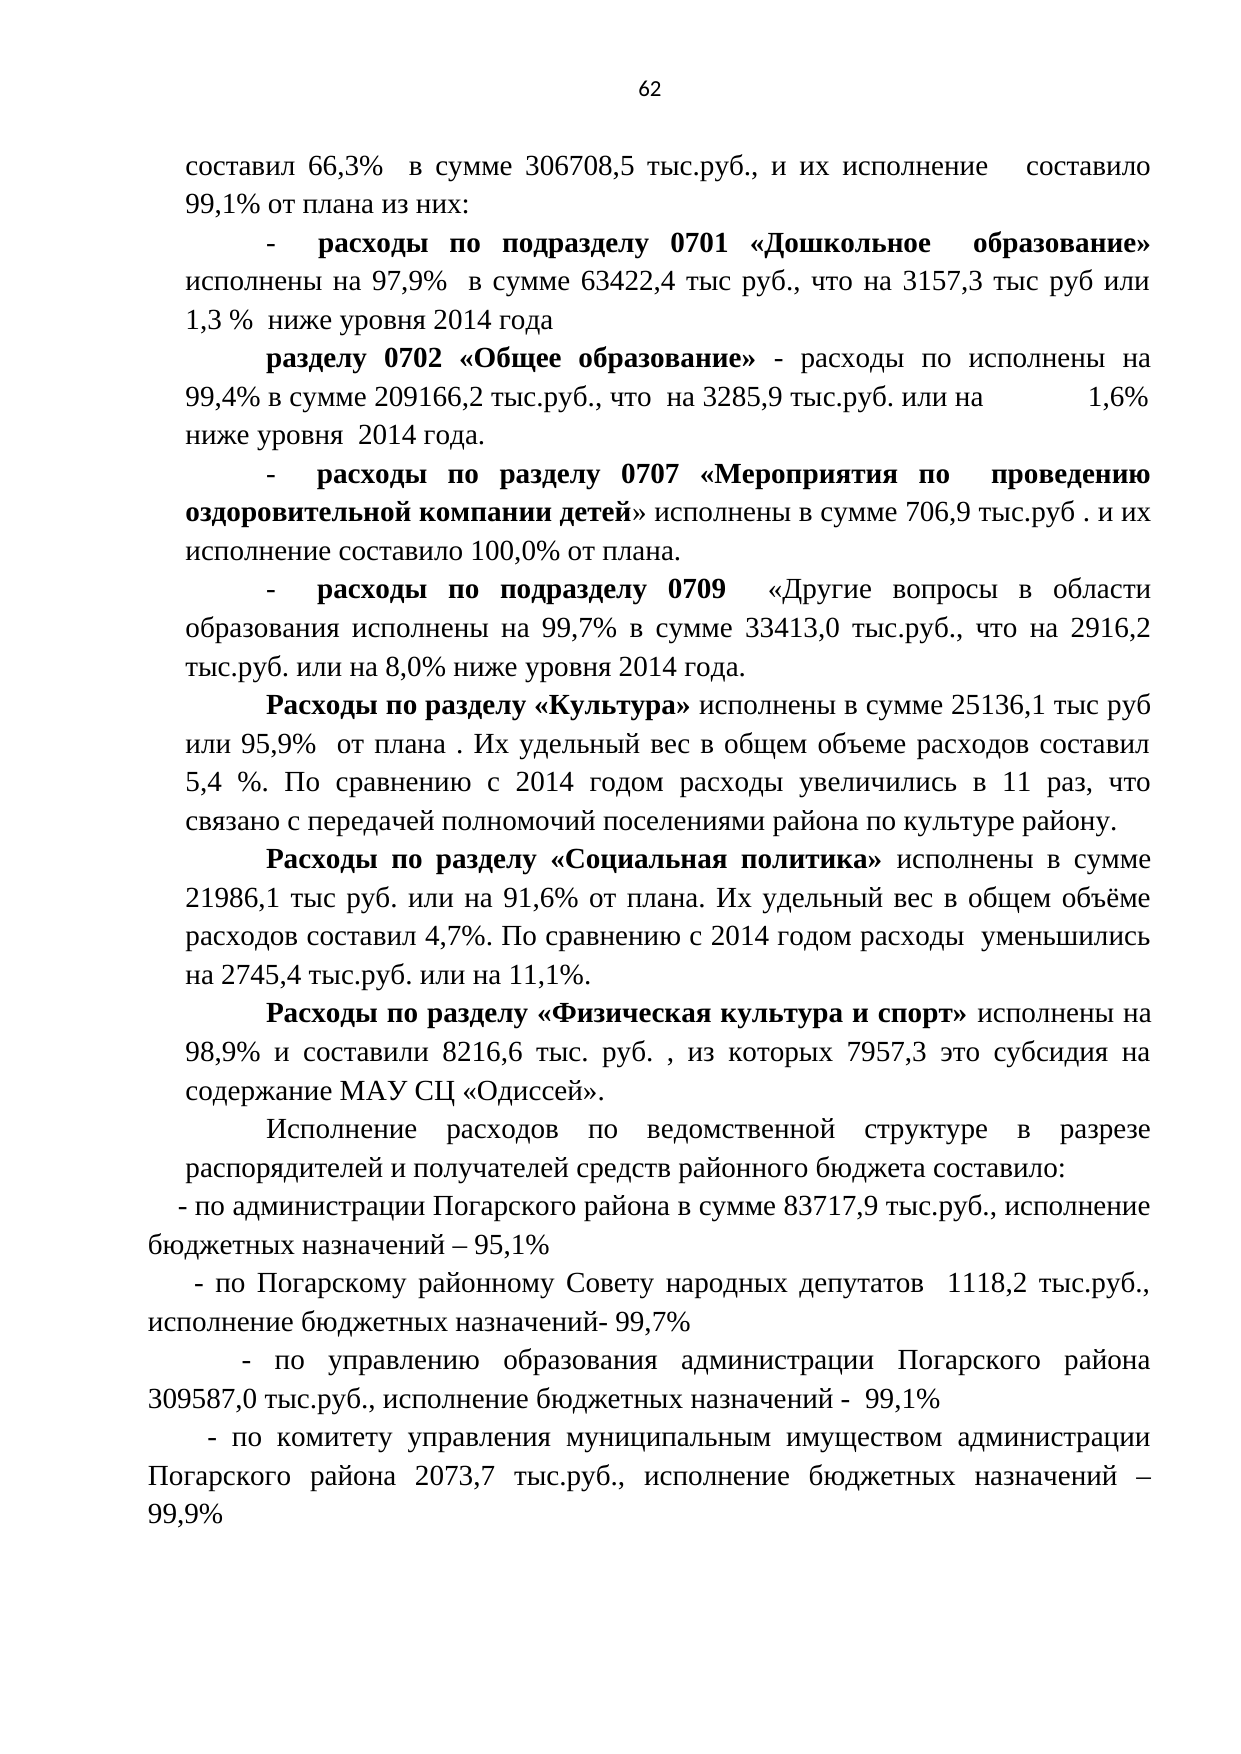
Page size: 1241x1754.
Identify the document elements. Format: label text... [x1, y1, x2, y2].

text - по администрации Погарского района в сумме 83717,9 тыс.руб., исполнение бюджетных назначений – 95,1% [148, 1188, 1152, 1260]
text - расходы по подразделу 0701 «Дошкольное образование» исполнены на 97,9% в сумме 63422,4 тыс руб., что на 3157,3 тыс руб или 1,3 % ниже уровня 2014 года [185, 225, 1152, 335]
text Расходы по разделу «Физическая культура и спорт» исполнены на 98,9% и составили 8216,6 тыс. руб. , из которых 7957,3 это субсидия на содержание МАУ СЦ «Одиссей». [185, 996, 1152, 1106]
text - расходы по разделу 0707 «Мероприятия по проведению оздоровительной компании детей» исполнены в сумме 706,9 тыс.руб . и их исполнение составило 100,0% от плана. [185, 456, 1152, 567]
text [185, 148, 1152, 220]
text Расходы по разделу «Культура» исполнены в сумме 25136,1 тыс руб или 95,9% от плана . Их удельный вес в общем объеме расходов составил 5,4 %. По сравнению с 2014 годом расходы увеличились в 11 раз, что связано с передачей полномочий поселениями района по культуре району. [185, 687, 1152, 836]
text - по управлению образования администрации Погарского района 309587,0 тыс.руб., исполнение бюджетных назначений - 99,1% [148, 1342, 1152, 1414]
text - расходы по подразделу 0709 «Другие вопросы в области образования исполнены на 99,7% в сумме 33413,0 тыс.руб., что на 2916,2 тыс.руб. или на 8,0% ниже уровня 2014 года. [185, 572, 1152, 682]
text разделу 0702 «Общее образование» - расходы по исполнены на 99,4% в сумме 209166,2 тыс.руб., что на 3285,9 тыс.руб. или на 1,6% ниже уровня 2014 года. [185, 340, 1152, 451]
text Расходы по разделу «Социальная политика» исполнены в сумме 21986,1 тыс руб. или на 91,6% от плана. Их удельный вес в общем объёме расходов составил 4,7%. По сравнению с 2014 годом расходы уменьшились на 2745,4 тыс.руб. или на 11,1%. [185, 841, 1152, 991]
text - по Погарскому районному Совету народных депутатов 1118,2 тыс.руб., исполнение бюджетных назначений- 99,7% [148, 1265, 1152, 1337]
text - по комитету управления муниципальным имуществом администрации Погарского района 2073,7 тыс.руб., исполнение бюджетных назначений – 99,9% [148, 1419, 1152, 1530]
text Исполнение расходов по ведомственной структуре в разрезе распорядителей и получателей средств районного бюджета составило: [185, 1111, 1152, 1183]
